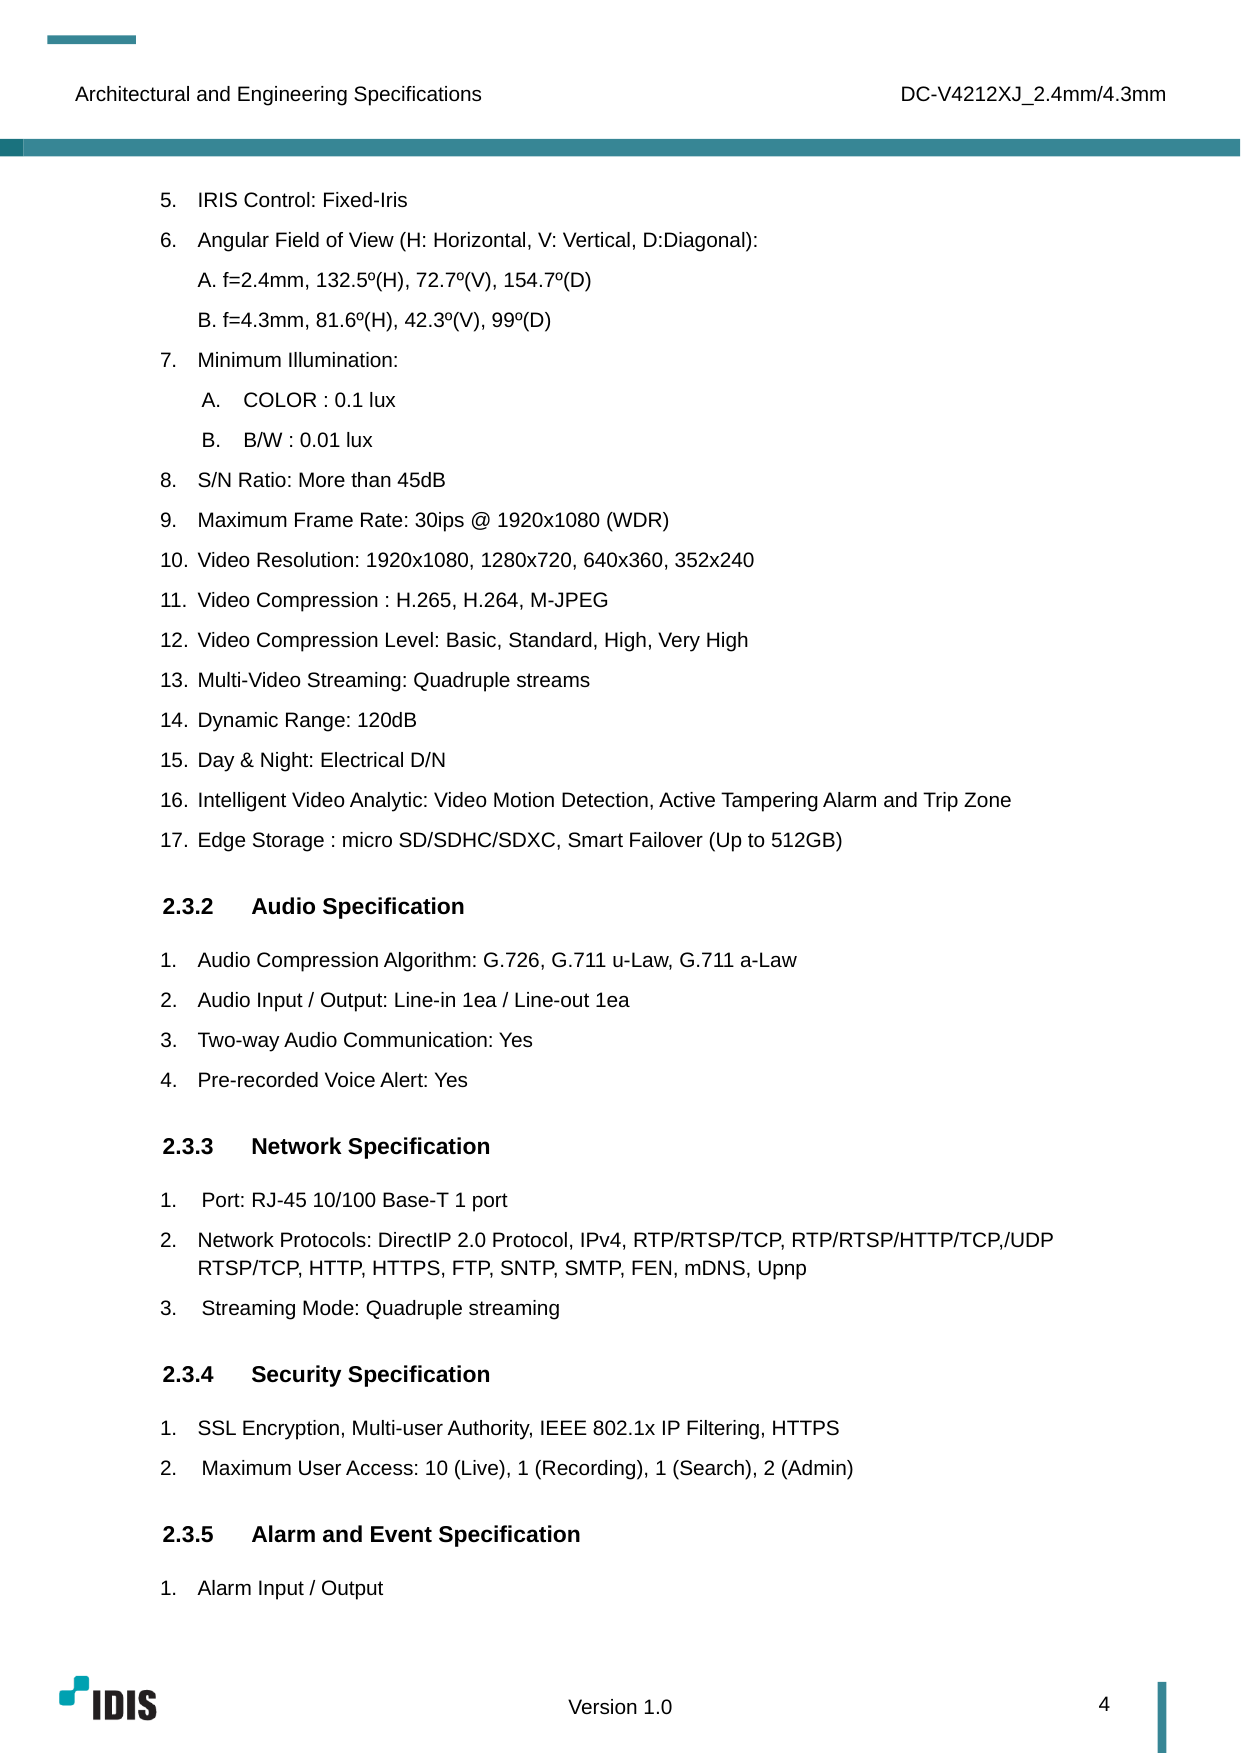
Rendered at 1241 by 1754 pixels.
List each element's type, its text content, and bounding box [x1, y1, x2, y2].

list Two-way Audio Communication: Yes [160, 1028, 1122, 1052]
list Maximum Frame Rate: 30ips @ 1920x1080 (WDR) [160, 508, 1122, 532]
list IRIS Control: Fixed-Iris [160, 188, 1122, 212]
list Minimum Illumination: [160, 348, 1122, 372]
subtitle Security Specification [162, 1361, 1122, 1387]
list Port: RJ-45 10/100 Base-T 1 port [160, 1188, 1122, 1212]
text A. f=2.4mm, 132.5º(H), 72.7º(V), 154.7º(D) [197, 268, 1122, 292]
subtitle Network Specification [162, 1133, 1122, 1159]
list Alarm Input / Output [160, 1576, 1122, 1600]
list COLOR : 0.1 lux [201, 388, 1122, 412]
list Pre-recorded Voice Alert: Yes [160, 1068, 1122, 1092]
list Angular Field of View (H: Horizontal, V: Vertical, D:Diagonal): [160, 228, 1122, 252]
list Multi-Video Streaming: Quadruple streams [160, 668, 1122, 692]
list Intelligent Video Analytic: Video Motion Detection, Active Tampering Alarm and Trip Zone [160, 788, 1122, 812]
subtitle Alarm and Event Specification [162, 1521, 1122, 1547]
list Video Compression Level: Basic, Standard, High, Very High [160, 628, 1122, 652]
list Network Protocols: DirectIP 2.0 Protocol, IPv4, RTP/RTSP/TCP, RTP/RTSP/HTTP/TCP,/UDP RTSP/TCP, HTTP, HTTPS, FTP, SNTP, SMTP, FEN, mDNS, Upnp [160, 1228, 1122, 1279]
subtitle Audio Specification [162, 893, 1122, 919]
text B. f=4.3mm, 81.6º(H), 42.3º(V), 99º(D) [197, 308, 1122, 332]
list Audio Compression Algorithm: G.726, G.711 u-Law, G.711 a-Law [160, 948, 1122, 972]
list Dynamic Range: 120dB [160, 708, 1122, 732]
list Streaming Mode: Quadruple streaming [160, 1296, 1122, 1319]
list Day & Night: Electrical D/N [160, 748, 1122, 772]
list Maximum User Access: 10 (Live), 1 (Recording), 1 (Search), 2 (Admin) [160, 1456, 1122, 1480]
list Audio Input / Output: Line-in 1ea / Line-out 1ea [160, 988, 1122, 1012]
list Video Compression : H.265, H.264, M-JPEG [160, 588, 1122, 612]
list SSL Encryption, Multi-user Authority, IEEE 802.1x IP Filtering, HTTPS [160, 1416, 1122, 1440]
list Video Resolution: 1920x1080, 1280x720, 640x360, 352x240 [160, 548, 1122, 572]
list S/N Ratio: More than 45dB [160, 468, 1122, 492]
list B/W : 0.01 lux [201, 428, 1122, 452]
list Edge Storage : micro SD/SDHC/SDXC, Smart Failover (Up to 512GB) [160, 828, 1122, 852]
picture [52, 1675, 175, 1723]
